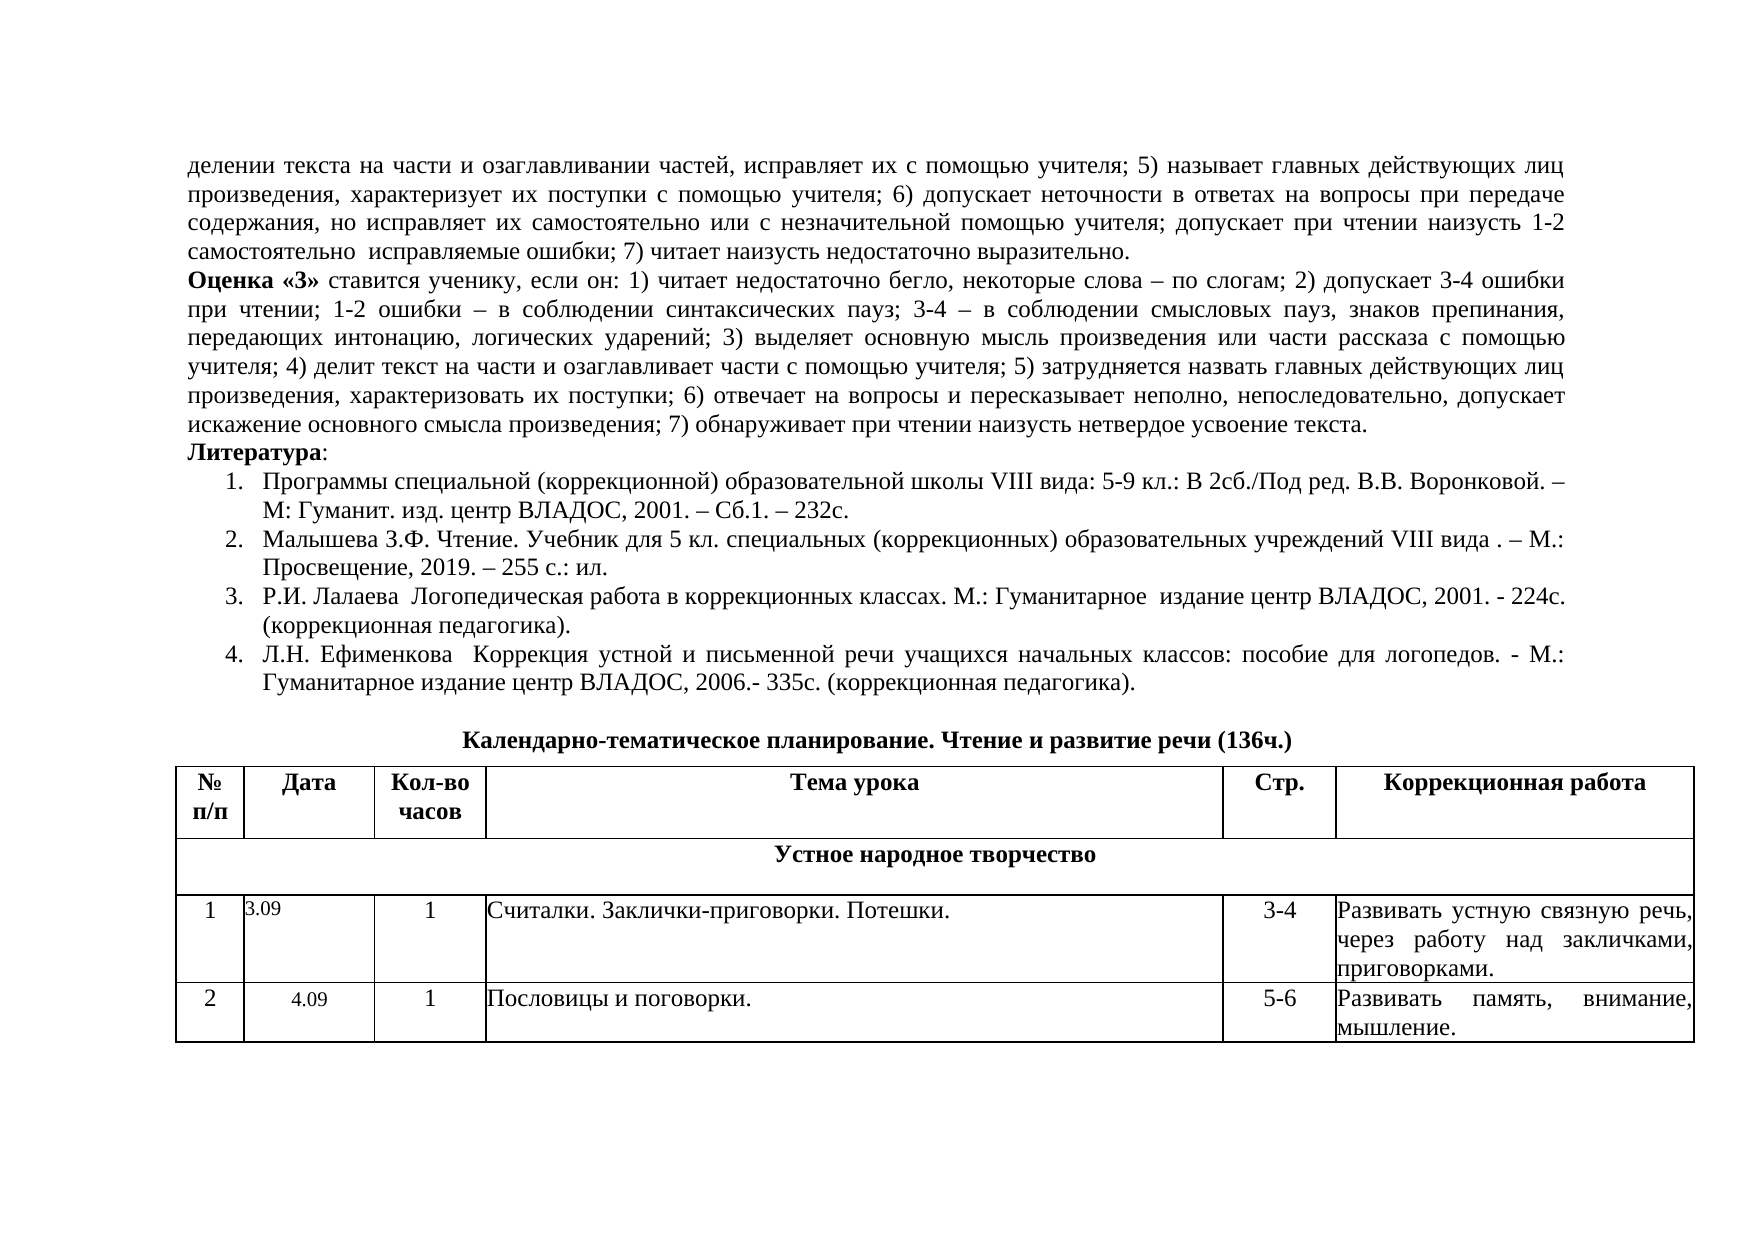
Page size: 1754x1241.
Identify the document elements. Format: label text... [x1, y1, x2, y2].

table_cell 2 [177, 983, 243, 1041]
table_header Коррекционная работа [1337, 767, 1693, 837]
text Литература: [187, 437, 1566, 466]
table_cell Устное народное творчество [177, 839, 1693, 894]
table_cell Развивать память, внимание, мышление. [1337, 983, 1693, 1041]
table_header № п/п [177, 767, 243, 837]
table_header Тема урока [487, 767, 1222, 837]
table_header Дата [245, 767, 374, 837]
list Малышева З.Ф. Чтение. Учебник для 5 кл. специальных (коррекционных) образовательных учреждений VIII вида . – М.: Просвещение, 2019. – 255 с.: ил. [225, 524, 1566, 581]
table_header Стр. [1224, 767, 1335, 837]
table_cell Считалки. Заклички-приговорки. Потешки. [487, 896, 1222, 982]
list Р.И. Лалаева Логопедическая работа в коррекционных классах. М.: Гуманитарное издание центр ВЛАДОС, 2001. - 224с. (коррекционная педагогика). [225, 581, 1566, 639]
text Оценка «3» ставится ученику, если он: 1) читает недостаточно бегло, некоторые слова – по слогам; 2) допускает 3-4 ошибки при чтении; 1-2 ошибки – в соблюдении синтаксических пауз; 3-4 – в соблюдении смысловых пауз, знаков препинания, передающих интонацию, логических ударений; 3) выделяет основную мысль произведения или части рассказа с помощью учителя; 4) делит текст на части и озаглавливает части с помощью учителя; 5) затрудняется назвать главных действующих лиц произведения, характеризовать их поступки; 6) отвечает на вопросы и пересказывает неполно, непоследовательно, допускает искажение основного смысла произведения; 7) обнаруживает при чтении наизусть нетвердое усвоение текста. [187, 265, 1566, 437]
list Л.Н. Ефименкова Коррекция устной и письменной речи учащихся начальных классов: пособие для логопедов. - М.: Гуманитарное издание центр ВЛАДОС, 2006.- 335с. (коррекционная педагогика). [225, 639, 1566, 696]
table_cell 1 [177, 896, 243, 982]
list Программы специальной (коррекционной) образовательной школы VIII вида: 5-9 кл.: В 2сб./Под ред. В.В. Воронковой. – М: Гуманит. изд. центр ВЛАДОС, 2001. – Сб.1. – 232с. [225, 466, 1566, 524]
table_cell 1 [375, 983, 485, 1041]
table_cell 3-4 [1224, 896, 1335, 982]
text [187, 150, 1566, 265]
table_cell 1 [375, 896, 485, 982]
table_cell Развивать устную связную речь, через работу над закличками, приговорками. [1337, 896, 1693, 982]
table_cell 3.09 [245, 896, 374, 982]
table_cell 4.09 [245, 983, 374, 1041]
text Календарно-тематическое планирование. Чтение и развитие речи (136ч.) [188, 725, 1566, 754]
table_cell Пословицы и поговорки. [487, 983, 1222, 1041]
table_header Кол-во часов [375, 767, 485, 837]
table_cell 5-6 [1224, 983, 1335, 1041]
